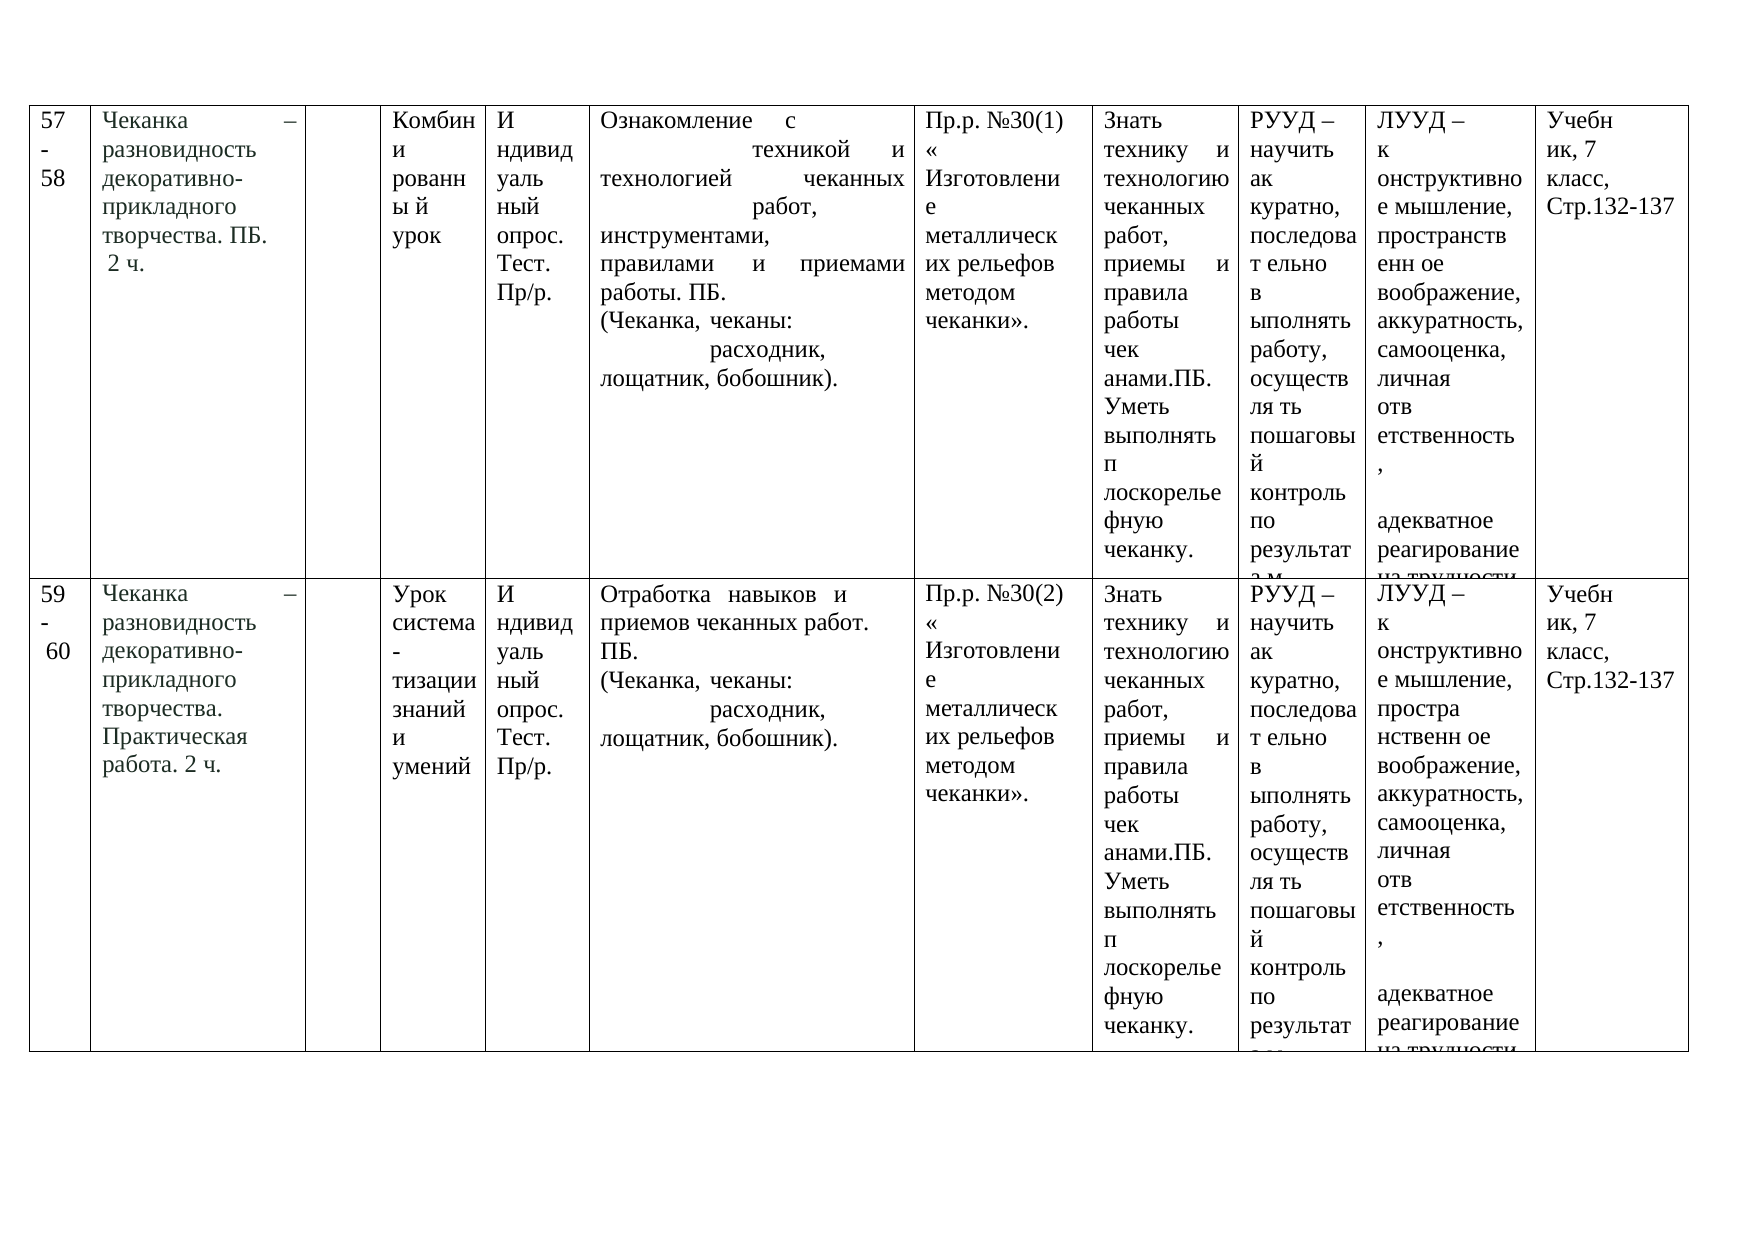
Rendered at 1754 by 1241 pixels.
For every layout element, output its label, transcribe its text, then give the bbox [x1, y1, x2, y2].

table_cell Учебник, 7 класс, Стр.132-137 [1536, 579, 1688, 1051]
table_header РУУД – научить аккуратно, последоват ельно выполнять работу, осуществля ть пошаговый контроль по результата м. [1239, 106, 1365, 578]
table_header Индивид уальный опрос. Тест. Пр/р. [486, 106, 589, 578]
table_cell [306, 579, 380, 1051]
table_header 57 -58 [30, 106, 90, 578]
table_header Учебник, 7 класс, Стр.132-137 [1536, 106, 1688, 578]
table_cell ЛУУД – конструктивное мышление, пространственн ое воображение, аккуратность, самооценка, личная ответственность , адекватное реагирование на трудности. [1366, 579, 1535, 1051]
table_header Ознакомление с техникой и технологией чеканных работ, инструментами, правилами и приемами работы. ПБ. (Чеканка, чеканы: расходник, лощатник, бобошник). [590, 106, 914, 578]
table_cell Урок система-тизации знаний и умений [381, 579, 485, 1051]
table_header Пр.р. №30(1) «Изготовление металлических рельефов методом чеканки». [915, 106, 1092, 578]
table_cell Индивид уальный опрос. Тест. Пр/р. [486, 579, 589, 1051]
table_header ЛУУД – конструктивное мышление, пространственн ое воображение, аккуратность, самооценка, личная ответственность , адекватное реагирование на трудности. [1366, 106, 1535, 578]
table_header Чеканка – разновидность декоративно-прикладного творчества. ПБ. 2 ч. [91, 106, 305, 578]
table_header Знать технику и технологию чеканных работ, приемы и правила работы чеканами.ПБ. Уметь выполнять плоскорелье фную чеканку. [1093, 106, 1238, 578]
table_header Комбини рованны й урок [381, 106, 485, 578]
table_cell 59 - 60 [30, 579, 90, 1051]
table_cell РУУД – научить аккуратно, последоват ельно выполнять работу, осуществля ть пошаговый контроль по результата м. [1239, 579, 1365, 1051]
table_header [306, 106, 380, 578]
table_cell Отработка навыков и приемов чеканных работ. ПБ. (Чеканка, чеканы: расходник, лощатник, бобошник). [590, 579, 914, 1051]
table_cell Пр.р. №30(2) «Изготовление металлических рельефов методом чеканки». [915, 579, 1092, 1051]
table_cell Чеканка – разновидность декоративно-прикладного творчества. Практическая работа. 2 ч. [91, 579, 305, 1051]
table_cell Знать технику и технологию чеканных работ, приемы и правила работы чеканами.ПБ. Уметь выполнять плоскорелье фную чеканку. [1093, 579, 1238, 1051]
